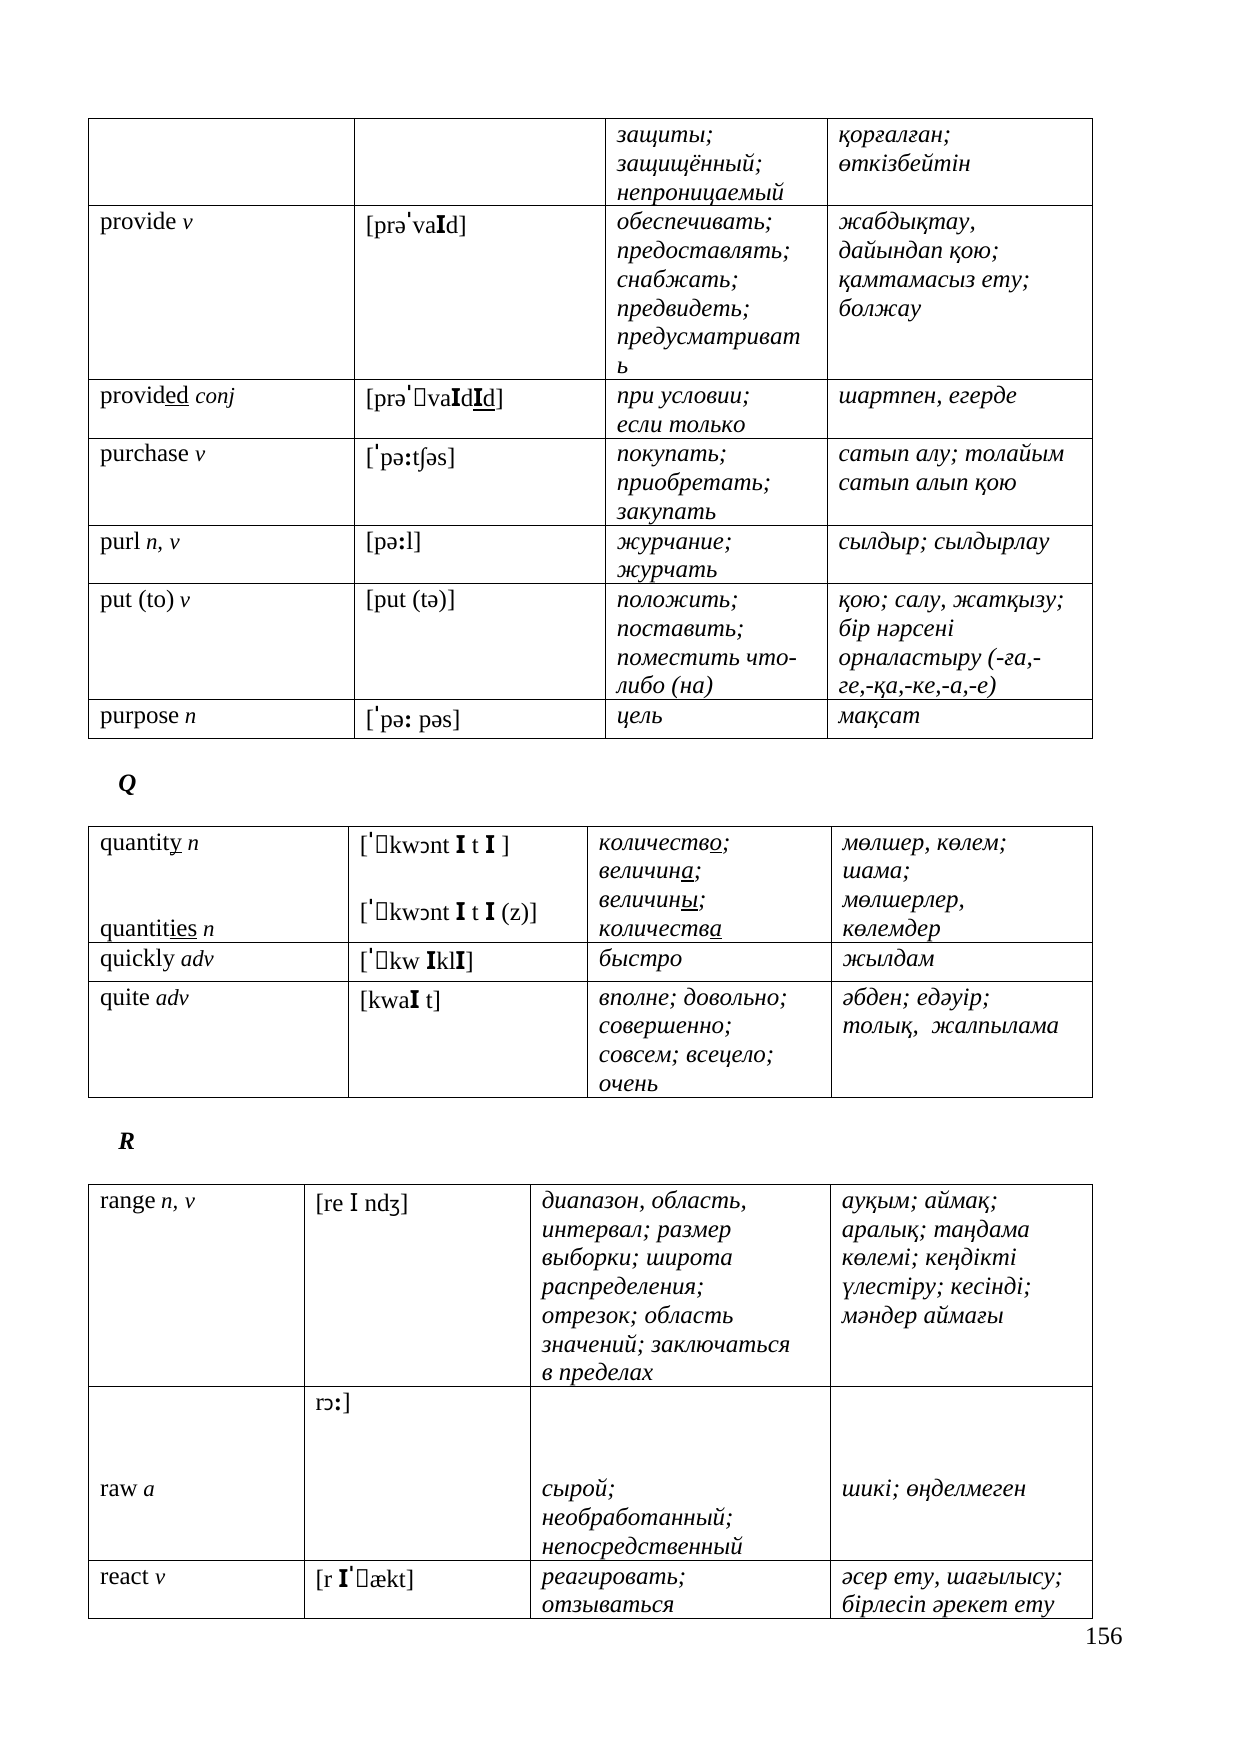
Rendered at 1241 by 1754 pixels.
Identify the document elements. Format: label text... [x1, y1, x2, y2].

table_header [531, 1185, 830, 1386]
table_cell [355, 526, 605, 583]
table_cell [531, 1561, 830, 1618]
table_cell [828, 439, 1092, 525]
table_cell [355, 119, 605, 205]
text Q [118, 768, 1107, 797]
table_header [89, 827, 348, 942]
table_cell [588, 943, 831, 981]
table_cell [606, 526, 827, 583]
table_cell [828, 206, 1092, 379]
text R [118, 1126, 1107, 1155]
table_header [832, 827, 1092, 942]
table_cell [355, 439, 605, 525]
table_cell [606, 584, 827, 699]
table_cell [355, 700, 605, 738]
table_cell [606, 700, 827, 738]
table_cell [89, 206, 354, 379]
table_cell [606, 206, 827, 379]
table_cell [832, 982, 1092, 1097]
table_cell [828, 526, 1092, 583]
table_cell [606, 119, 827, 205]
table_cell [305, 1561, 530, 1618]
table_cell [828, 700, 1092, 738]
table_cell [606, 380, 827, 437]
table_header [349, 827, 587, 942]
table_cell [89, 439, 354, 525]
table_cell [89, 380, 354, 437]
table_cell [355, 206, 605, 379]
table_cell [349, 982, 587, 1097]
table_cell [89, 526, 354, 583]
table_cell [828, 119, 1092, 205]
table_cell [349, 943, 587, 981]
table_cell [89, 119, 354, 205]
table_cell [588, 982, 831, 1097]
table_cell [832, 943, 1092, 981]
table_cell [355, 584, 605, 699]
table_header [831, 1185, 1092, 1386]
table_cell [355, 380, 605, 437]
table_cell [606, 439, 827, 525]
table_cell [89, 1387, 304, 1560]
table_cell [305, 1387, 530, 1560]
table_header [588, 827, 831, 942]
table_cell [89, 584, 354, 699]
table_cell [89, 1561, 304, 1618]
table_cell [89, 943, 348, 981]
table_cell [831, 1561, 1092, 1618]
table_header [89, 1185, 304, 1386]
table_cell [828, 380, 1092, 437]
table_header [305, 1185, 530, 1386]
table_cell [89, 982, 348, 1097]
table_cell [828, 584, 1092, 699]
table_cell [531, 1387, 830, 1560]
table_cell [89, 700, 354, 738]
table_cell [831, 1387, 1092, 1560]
